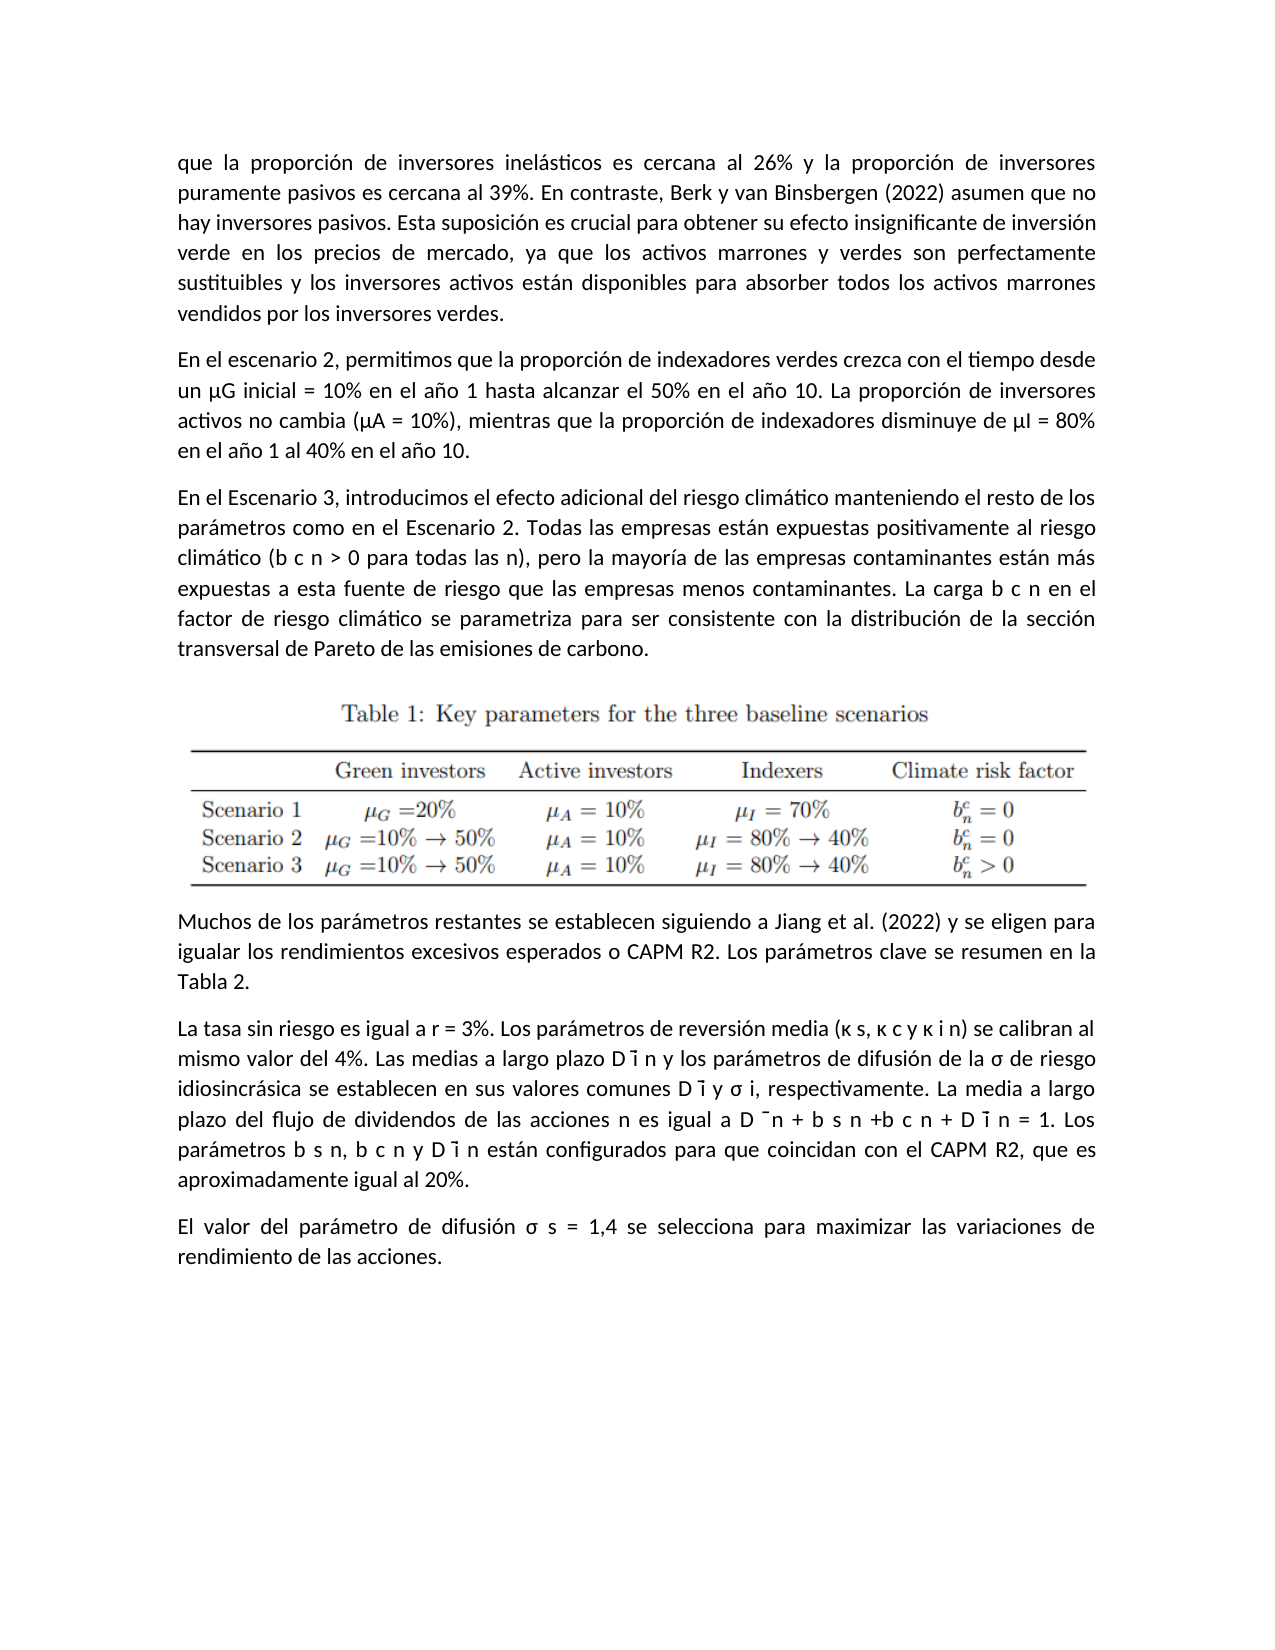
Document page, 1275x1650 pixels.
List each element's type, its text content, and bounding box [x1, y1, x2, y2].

text En el escenario 2, permitimos que la proporción de indexadores verdes crezca con el tiempo desde un μG inicial = 10% en el año 1 hasta alcanzar el 50% en el año 10. La proporción de inversores activos no cambia (μA = 10%), mientras que la proporción de indexadores disminuye de μI = 80% en el año 1 al 40% en el año 10. [177, 346, 1098, 464]
picture [177, 681, 1098, 888]
text El valor del parámetro de difusión σ s = 1,4 se selecciona para maximizar las variaciones de rendimiento de las acciones. [177, 1212, 1098, 1270]
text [177, 148, 1098, 327]
text La tasa sin riesgo es igual a r = 3%. Los parámetros de reversión media (κ s, κ c y κ i n) se calibran al mismo valor del 4%. Las medias a largo plazo D ̄i n y los parámetros de difusión de la σ de riesgo idiosincrásica se establecen en sus valores comunes D ̄i y σ i, respectivamente. La media a largo plazo del flujo de dividendos de las acciones n es igual a D ̄ n + b s n +b c n + D ̄i n = 1. Los parámetros b s n, b c n y D ̄i n están configurados para que coincidan con el CAPM R2, que es aproximadamente igual al 20%. [177, 1014, 1098, 1193]
text Muchos de los parámetros restantes se establecen siguiendo a Jiang et al. (2022) y se eligen para igualar los rendimientos excesivos esperados o CAPM R2. Los parámetros clave se resumen en la Tabla 2. [177, 907, 1098, 995]
text En el Escenario 3, introducimos el efecto adicional del riesgo climático manteniendo el resto de los parámetros como en el Escenario 2. Todas las empresas están expuestas positivamente al riesgo climático (b c n > 0 para todas las n), pero la mayoría de las empresas contaminantes están más expuestas a esta fuente de riesgo que las empresas menos contaminantes. La carga b c n en el factor de riesgo climático se parametriza para ser consistente con la distribución de la sección transversal de Pareto de las emisiones de carbono. [177, 483, 1098, 662]
